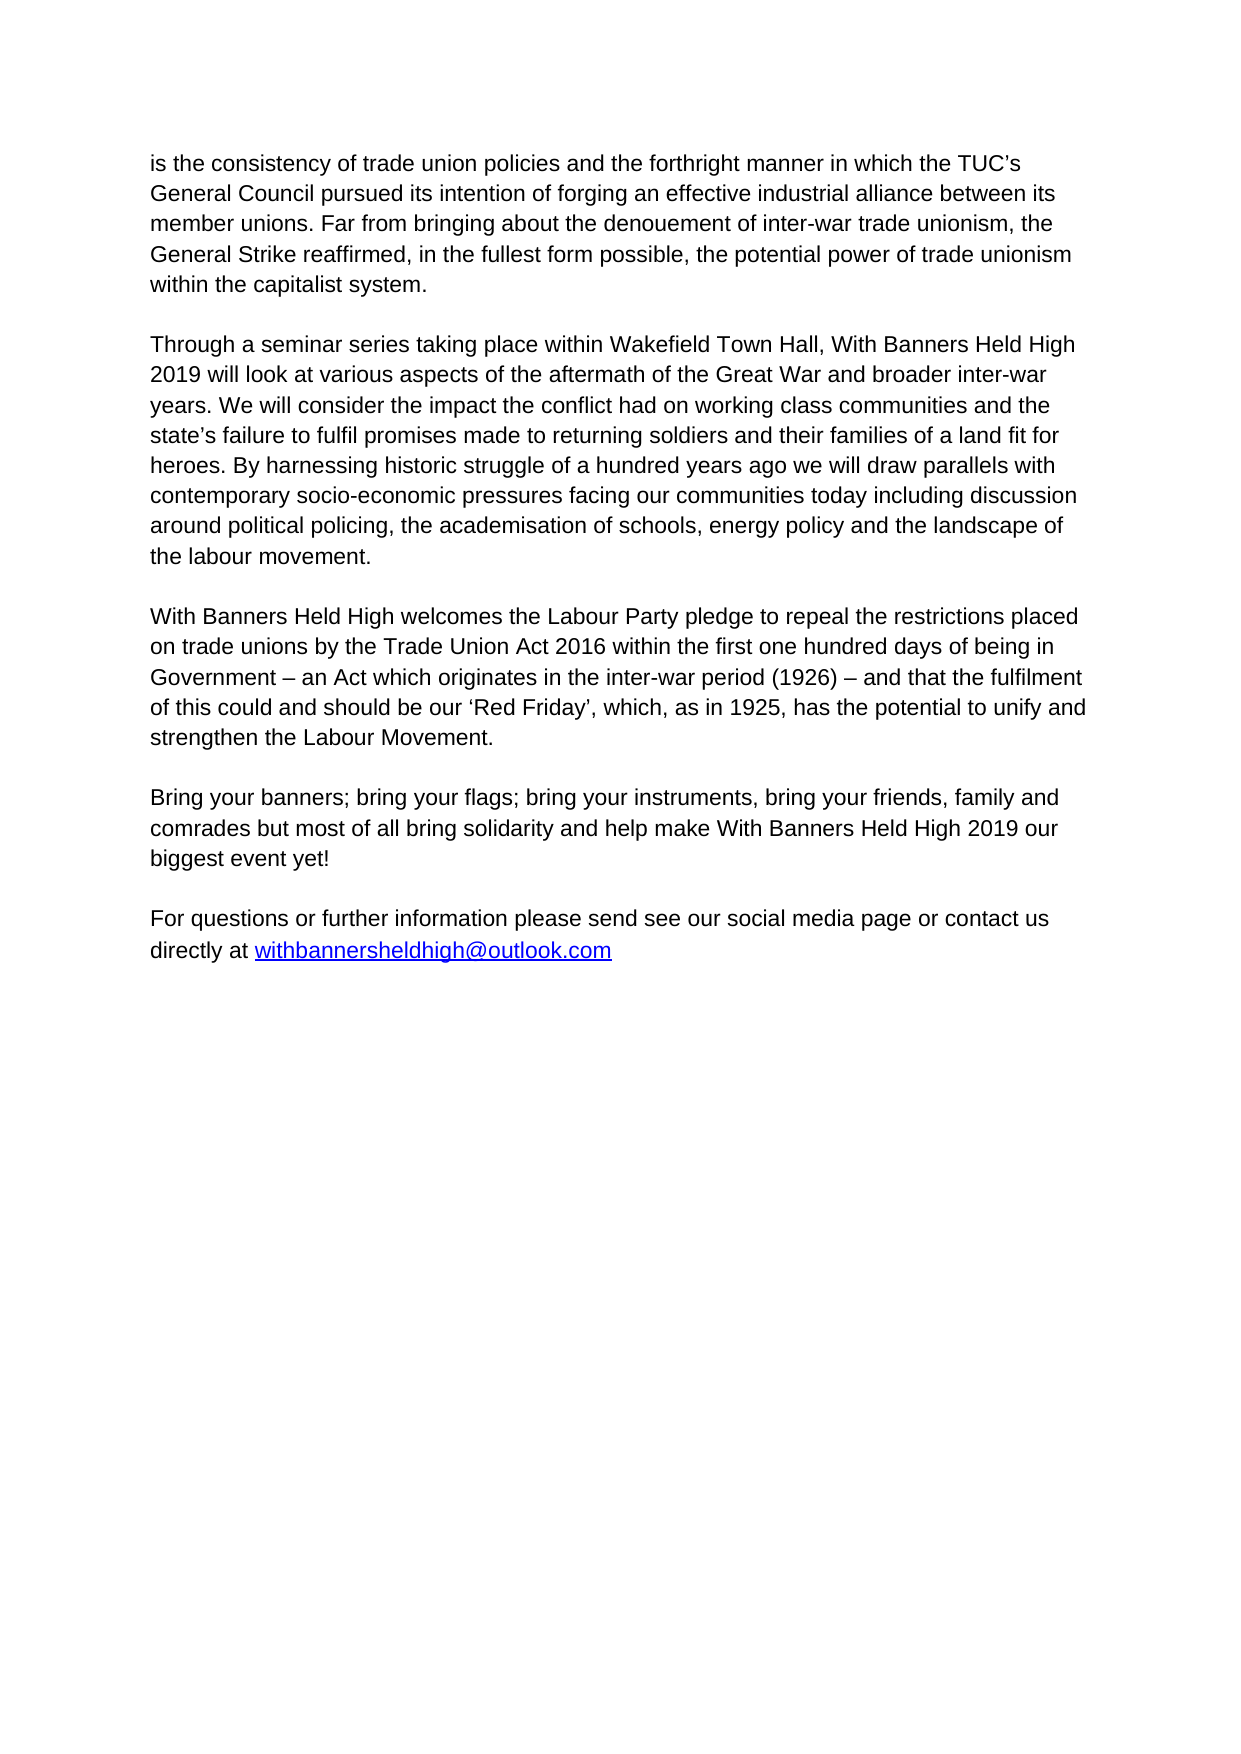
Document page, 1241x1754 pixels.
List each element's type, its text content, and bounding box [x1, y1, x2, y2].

text Through a seminar series taking place within Wakefield Town Hall, With Banners Held High 2019 will look at various aspects of the aftermath of the Great War and broader inter-war years. We will consider the impact the conflict had on working class communities and the state’s failure to fulfil promises made to returning soldiers and their families of a land fit for heroes. By harnessing historic struggle of a hundred years ago we will draw parallels with contemporary socio-economic pressures facing our communities today including discussion around political policing, the academisation of schools, energy policy and the landscape of the labour movement. [150, 331, 1090, 569]
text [150, 150, 1090, 297]
text Bring your banners; bring your flags; bring your instruments, bring your friends, family and comrades but most of all bring solidarity and help make With Banners Held High 2019 our biggest event yet! [150, 784, 1090, 871]
text For questions or further information please send see our social media page or contact us directly at withbannersheldhigh@outlook.com [150, 905, 1090, 964]
text With Banners Held High welcomes the Labour Party pledge to repeal the restrictions placed on trade unions by the Trade Union Act 2016 within the first one hundred days of being in Government – an Act which originates in the inter-war period (1926) – and that the fulfilment of this could and should be our ‘Red Friday’, which, as in 1925, has the potential to unify and strengthen the Labour Movement. [150, 603, 1090, 750]
